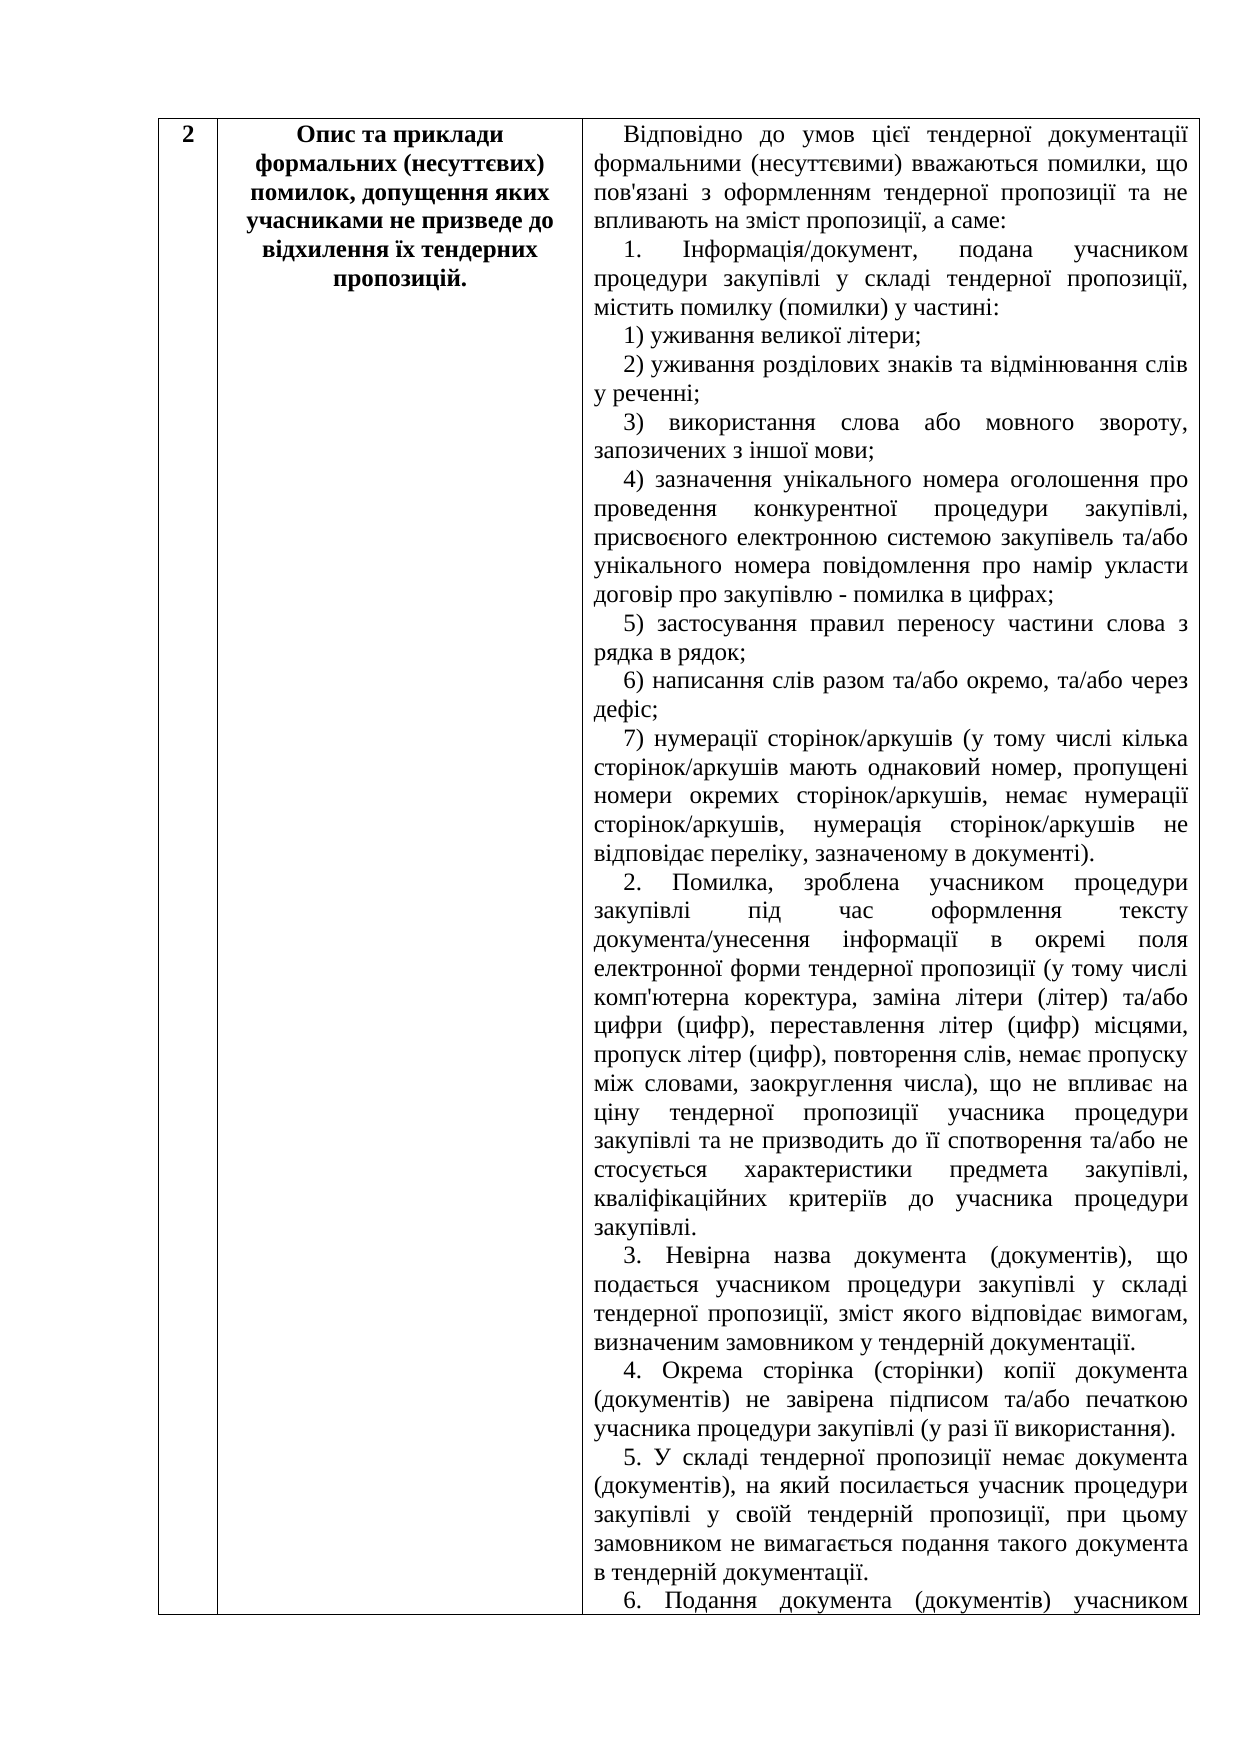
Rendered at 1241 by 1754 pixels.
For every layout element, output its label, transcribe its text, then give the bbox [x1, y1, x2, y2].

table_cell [218, 119, 582, 1614]
table_cell 2 [159, 119, 217, 1614]
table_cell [583, 119, 1199, 1614]
